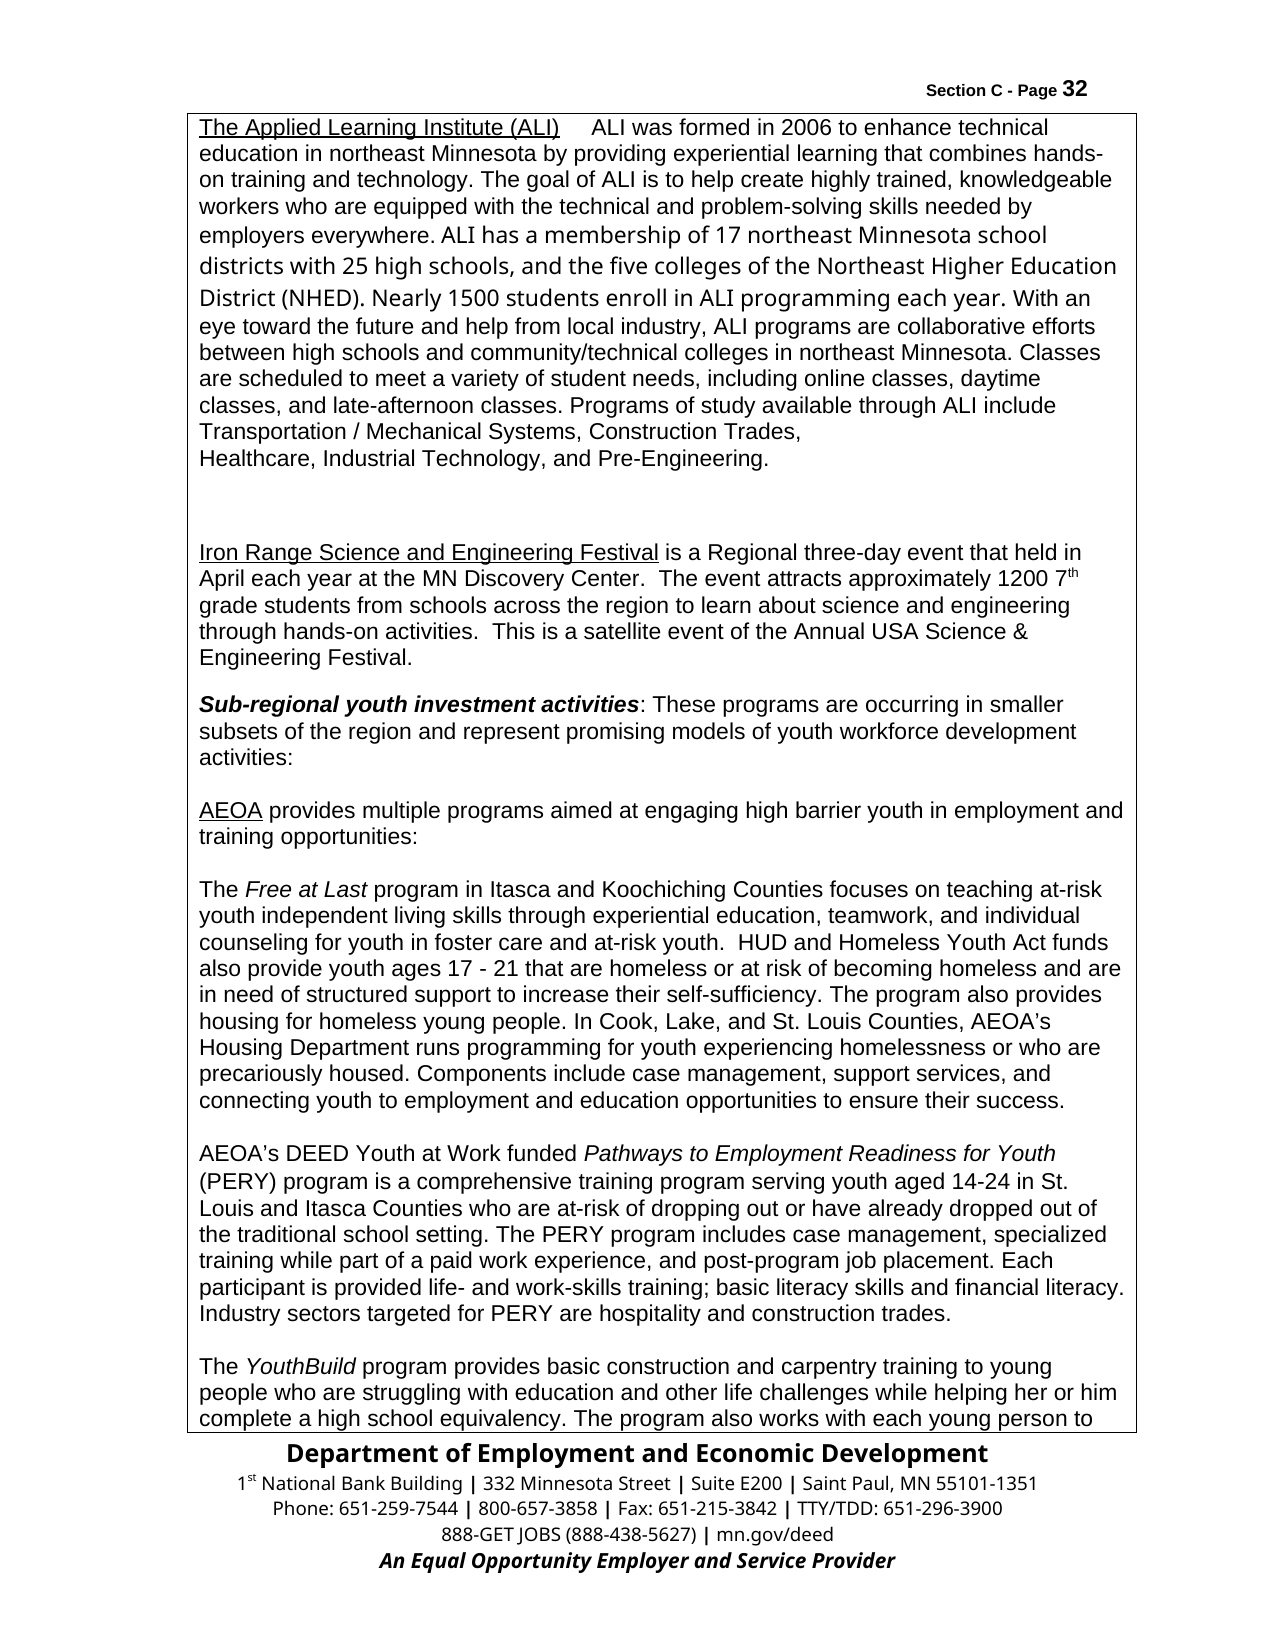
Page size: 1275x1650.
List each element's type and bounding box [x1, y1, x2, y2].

table_header [188, 114, 1136, 1432]
